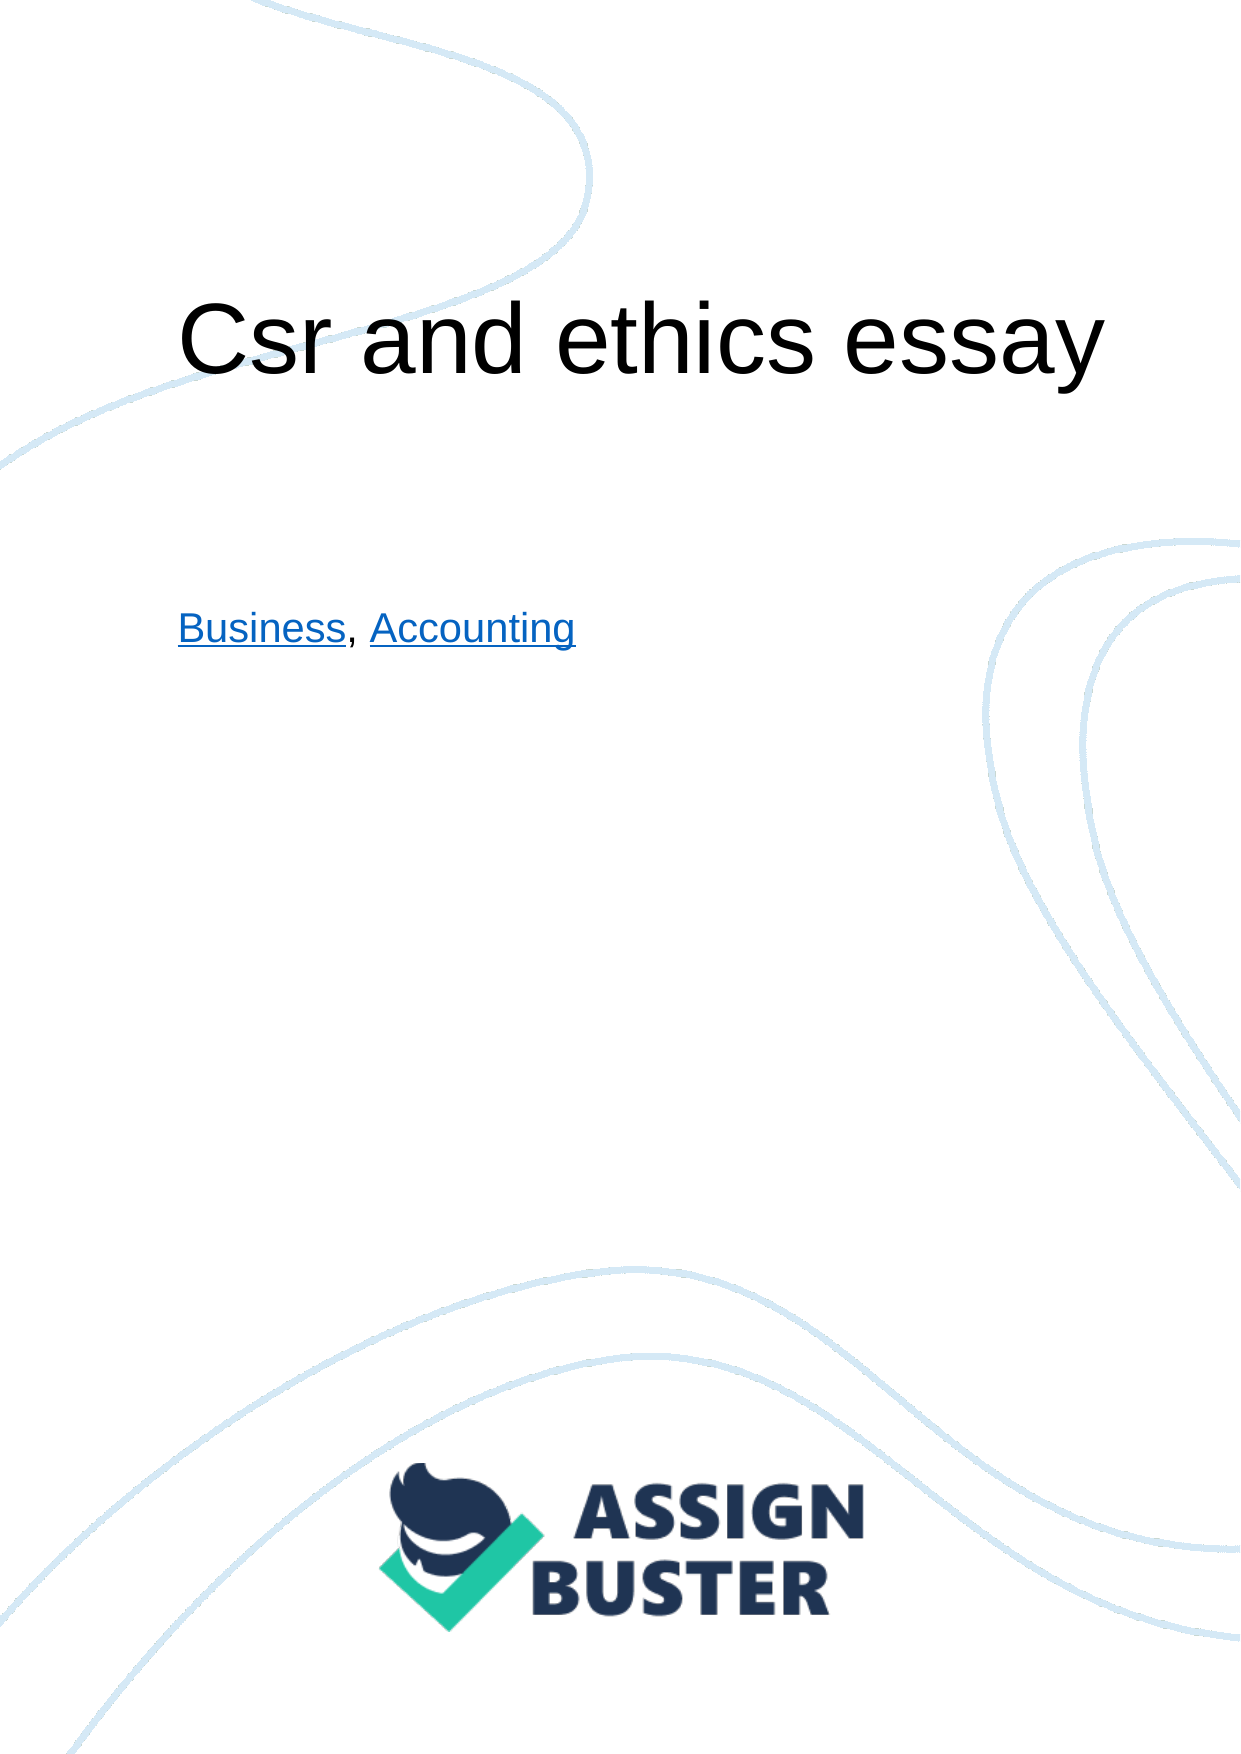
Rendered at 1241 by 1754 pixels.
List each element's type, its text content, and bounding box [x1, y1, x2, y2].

picture [0, 0, 1241, 1754]
text Business, Accounting [177, 604, 1152, 652]
subtitle Csr and ethics essay [177, 279, 1152, 394]
